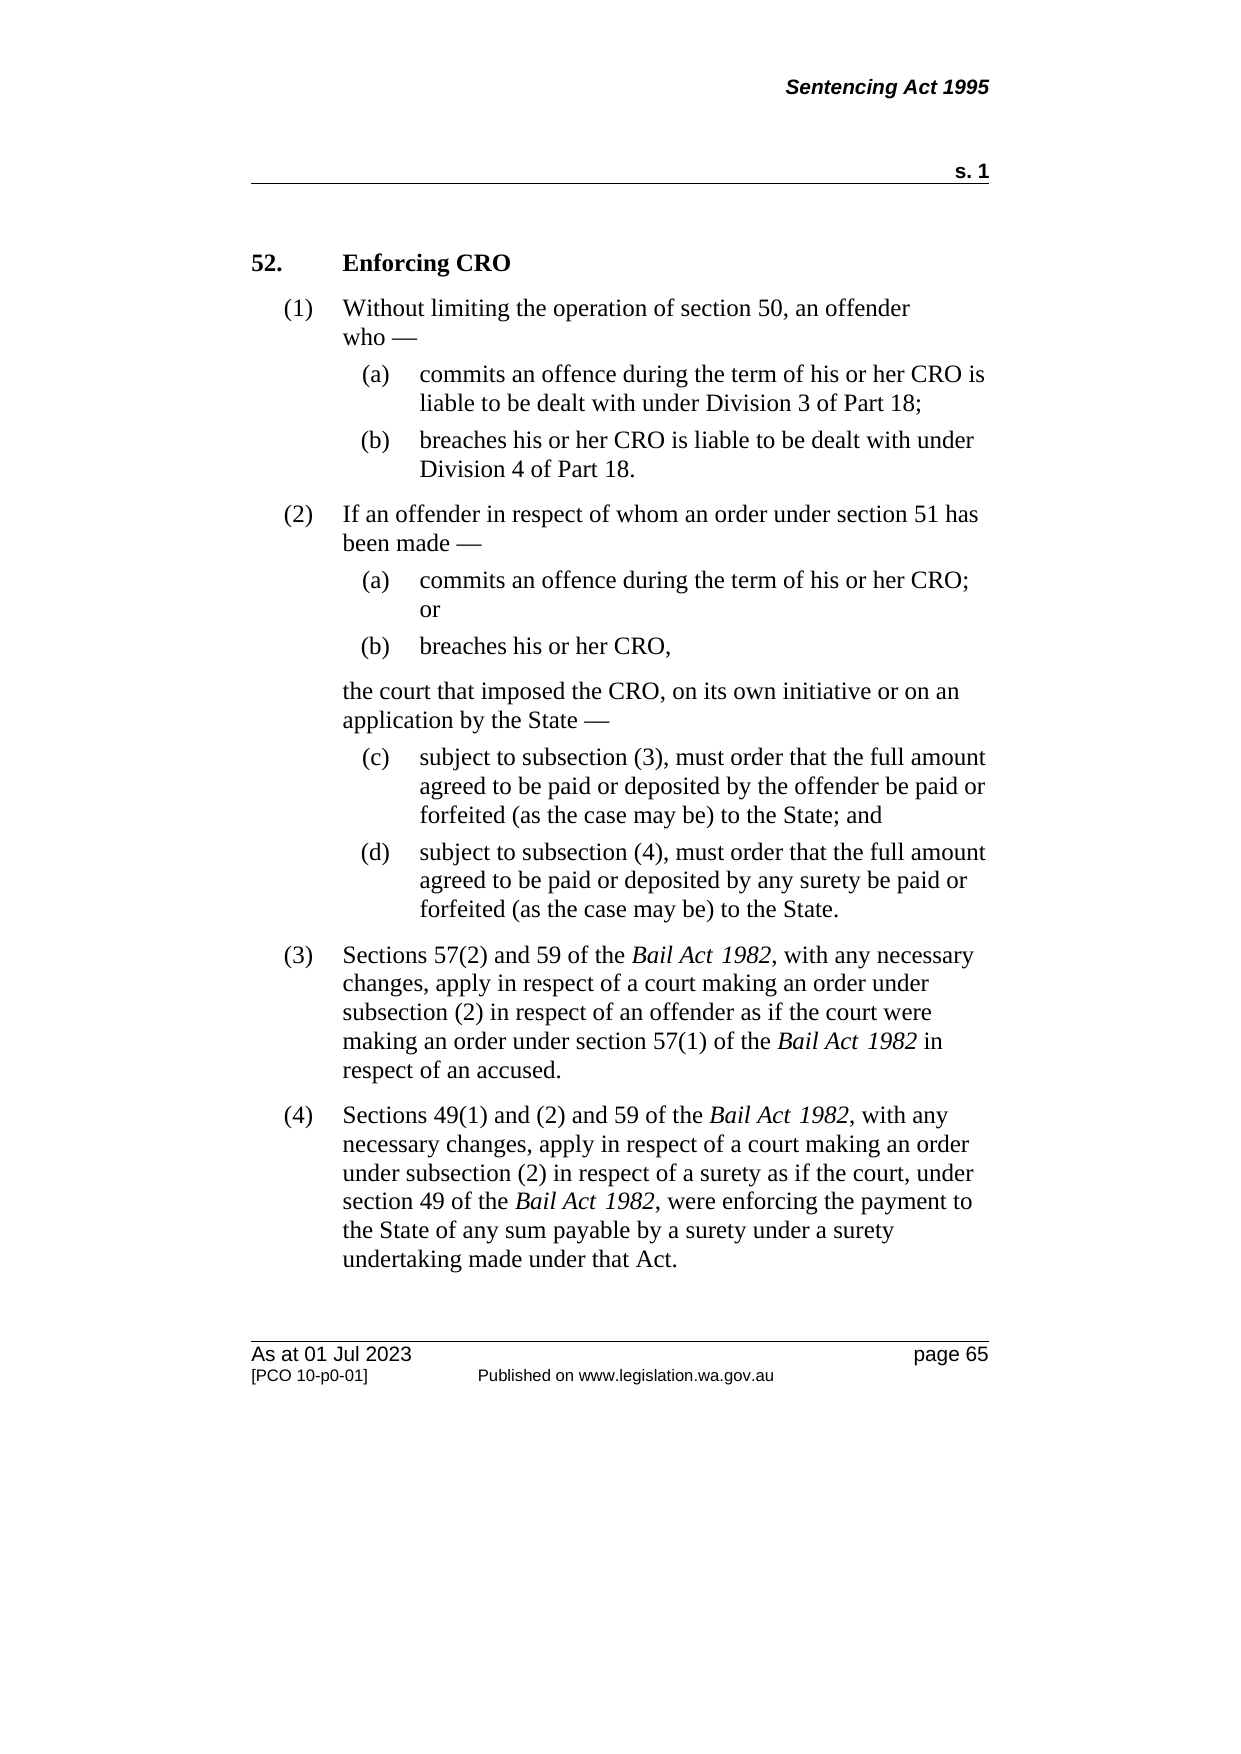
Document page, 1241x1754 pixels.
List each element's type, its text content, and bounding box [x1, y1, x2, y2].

text (a) commits an offence during the term of his or her CRO; or [251, 565, 989, 623]
text (1) Without limiting the operation of section 50, an offender who — [251, 293, 989, 351]
text (4) Sections 49(1) and (2) and 59 of the Bail Act 1982, with any necessary changes, apply in respect of a court making an order under subsection (2) in respect of a surety as if the court, under section 49 of the Bail Act 1982, were enforcing the payment to the State of any sum payable by a surety under a surety undertaking made under that Act. [251, 1100, 989, 1273]
text (a) commits an offence during the term of his or her CRO is liable to be dealt with under Division 3 of Part 18; [251, 359, 989, 417]
text (b) breaches his or her CRO, [251, 631, 989, 660]
text (b) breaches his or her CRO is liable to be dealt with under Division 4 of Part 18. [251, 425, 989, 483]
text the court that imposed the CRO, on its own initiative or on an application by the State — [251, 676, 989, 734]
text (3) Sections 57(2) and 59 of the Bail Act 1982, with any necessary changes, apply in respect of a court making an order under subsection (2) in respect of an offender as if the court were making an order under section 57(1) of the Bail Act 1982 in respect of an accused. [251, 940, 989, 1083]
text (c) subject to subsection (3), must order that the full amount agreed to be paid or deposited by the offender be paid or forfeited (as the case may be) to the State; and [251, 742, 989, 828]
subtitle 52. Enforcing CRO [251, 248, 989, 277]
text (d) subject to subsection (4), must order that the full amount agreed to be paid or deposited by any surety be paid or forfeited (as the case may be) to the State. [251, 837, 989, 923]
text (2) If an offender in respect of whom an order under section 51 has been made — [251, 499, 989, 557]
